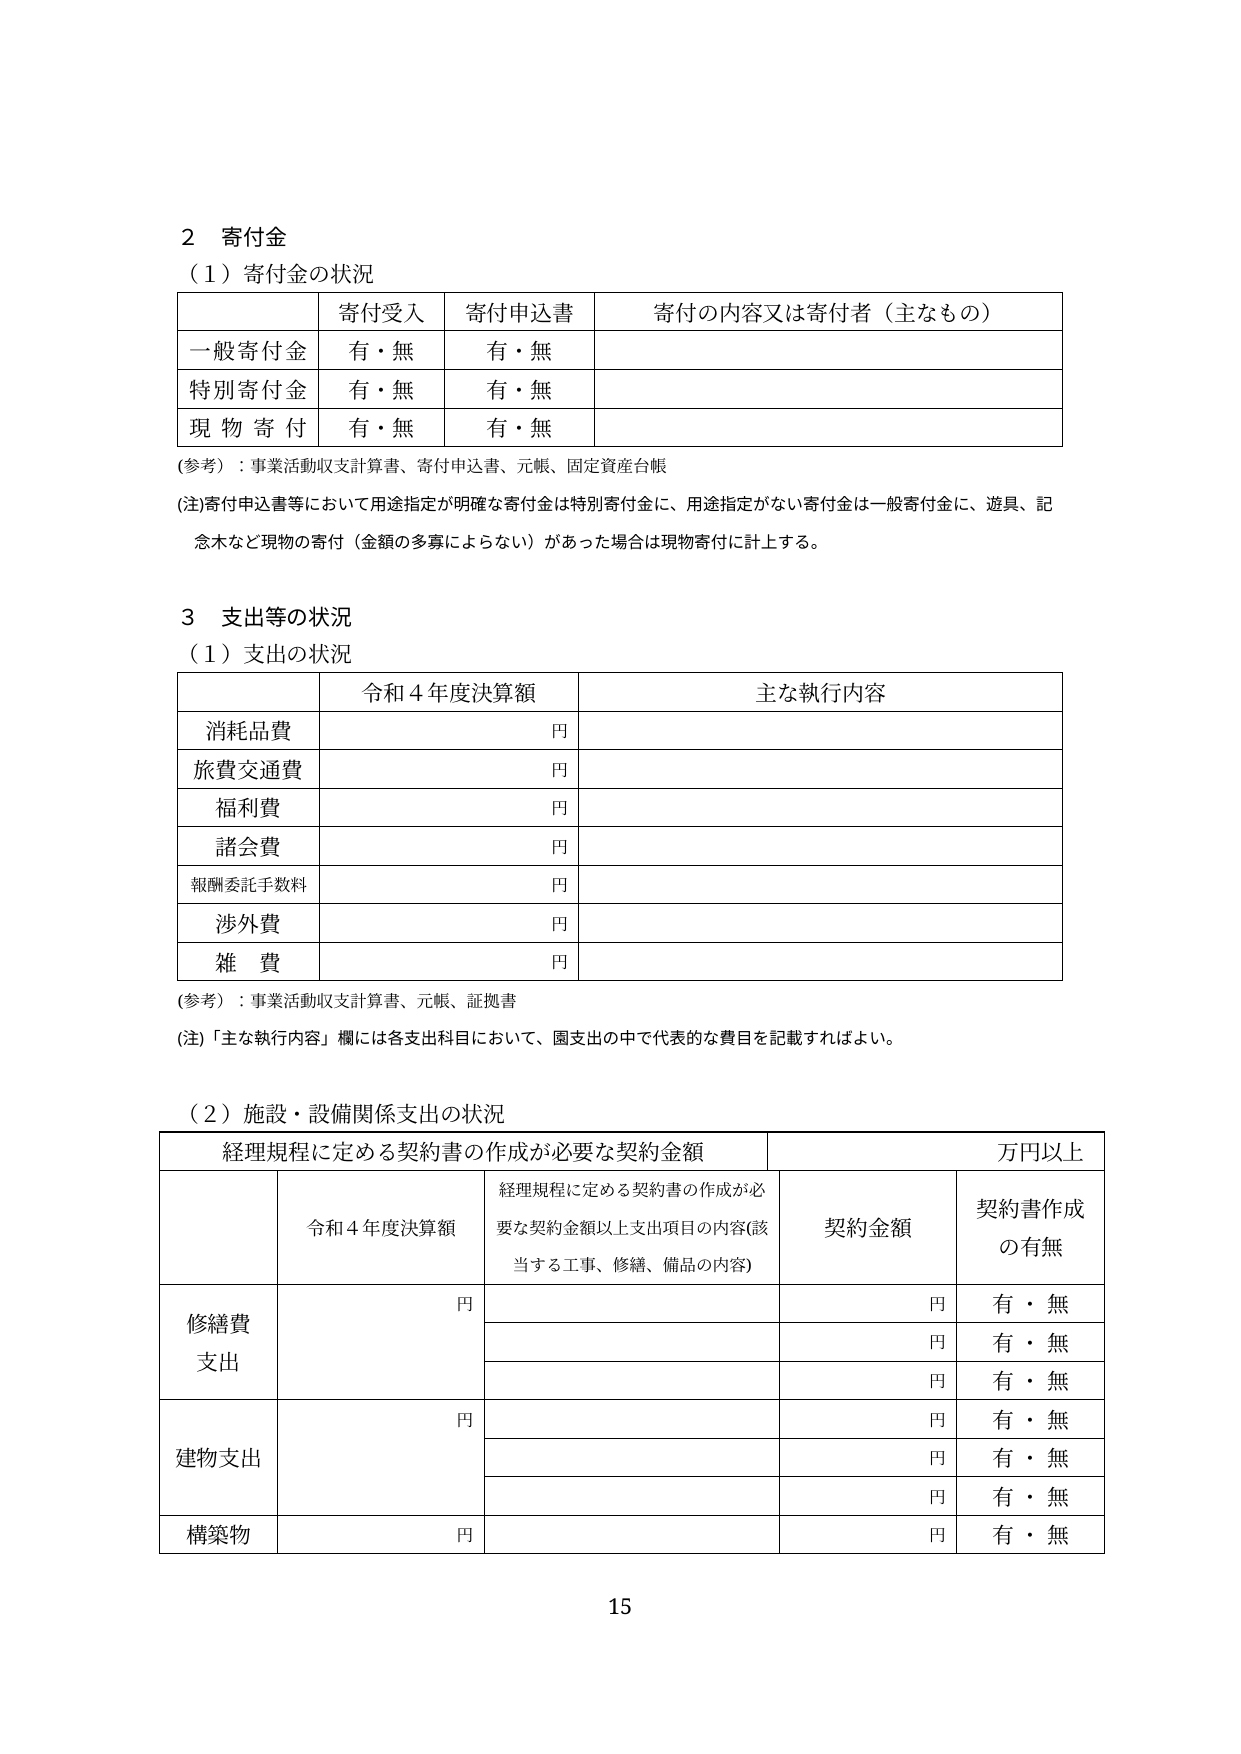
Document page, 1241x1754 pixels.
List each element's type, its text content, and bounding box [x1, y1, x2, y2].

table_cell 修繕費 支出 [160, 1285, 277, 1399]
table_cell 円 [278, 1516, 484, 1553]
table_cell [579, 827, 1062, 865]
table_cell [485, 1400, 779, 1438]
table_cell [579, 866, 1062, 903]
table_cell 有 ・ 無 [957, 1323, 1104, 1361]
table_cell 諸会費 [178, 827, 319, 865]
table_header 寄付受入 [319, 293, 444, 330]
table_cell 円 [320, 943, 578, 980]
table_cell [485, 1362, 779, 1399]
table_cell 有・無 [319, 370, 444, 407]
text ２ 寄付金 [177, 217, 1063, 254]
table_cell [595, 409, 1062, 446]
table_cell 有・無 [445, 409, 594, 446]
table_cell 渉外費 [178, 904, 319, 942]
table_cell [485, 1323, 779, 1361]
table_cell 旅費交通費 [178, 750, 319, 788]
table_cell 円 [320, 866, 578, 903]
table_cell 有・無 [445, 370, 594, 407]
table_cell 経理規程に定める契約書の作成が必要な契約金額以上支出項目の内容(該当する工事、修繕、備品の内容) [485, 1171, 779, 1283]
text (参考）：事業活動収支計算書、元帳、証拠書 [177, 981, 1063, 1019]
table_cell [579, 789, 1062, 826]
table_header 寄付の内容又は寄付者（主なもの） [595, 293, 1062, 330]
table_cell 円 [780, 1400, 956, 1438]
text （２）施設・設備関係支出の状況 [177, 1094, 1063, 1131]
table_cell 一般寄付金 [178, 331, 318, 369]
text （１）支出の状況 [177, 634, 1063, 672]
table_cell 建物支出 [160, 1400, 277, 1515]
table_cell [579, 712, 1062, 749]
text (参考）：事業活動収支計算書、寄付申込書、元帳、固定資産台帳 [177, 447, 1063, 484]
table_cell [485, 1516, 779, 1553]
table_cell 円 [320, 789, 578, 826]
table_cell [485, 1285, 779, 1322]
table_cell 円 [780, 1439, 956, 1476]
table_cell 報酬委託手数料 [178, 866, 319, 903]
table_cell 円 [320, 904, 578, 942]
table_cell 円 [320, 712, 578, 749]
table_cell [579, 750, 1062, 788]
table_cell 有・無 [319, 331, 444, 369]
table_cell 消耗品費 [178, 712, 319, 749]
table_cell [485, 1477, 779, 1515]
table_header 経理規程に定める契約書の作成が必要な契約金額 [160, 1133, 767, 1170]
table_cell 有 ・ 無 [957, 1400, 1104, 1438]
table_cell [595, 331, 1062, 369]
table_cell [579, 943, 1062, 980]
text ３ 支出等の状況 [177, 597, 1063, 634]
table_cell 円 [780, 1285, 956, 1322]
table_cell 円 [780, 1362, 956, 1399]
text (注)「主な執行内容」欄には各支出科目において、園支出の中で代表的な費目を記載すればよい。 [177, 1019, 1063, 1056]
table_cell 円 [780, 1323, 956, 1361]
table_cell [160, 1171, 277, 1283]
table_cell 有 ・ 無 [957, 1516, 1104, 1553]
table_cell 令和４年度決算額 [278, 1171, 484, 1283]
text (注)寄付申込書等において用途指定が明確な寄付金は特別寄付金に、用途指定がない寄付金は一般寄付金に、遊具、記 [177, 484, 1063, 522]
table_cell 有・無 [445, 331, 594, 369]
table_header [178, 673, 319, 711]
table_cell 有 ・ 無 [957, 1285, 1104, 1322]
table_cell [579, 904, 1062, 942]
table_cell 有・無 [319, 409, 444, 446]
table_cell 円 [278, 1285, 484, 1399]
table_cell 現物寄付 [178, 409, 318, 446]
table_cell 構築物 支出 [160, 1516, 277, 1553]
text 念木など現物の寄付（金額の多寡によらない）があった場合は現物寄付に計上する。 [177, 522, 1063, 559]
text （１）寄付金の状況 [177, 254, 1063, 292]
table_cell 有 ・ 無 [957, 1477, 1104, 1515]
table_header 寄付申込書 [445, 293, 594, 330]
table_header 令和４年度決算額 [320, 673, 578, 711]
table_cell [485, 1439, 779, 1476]
table_cell 円 [320, 750, 578, 788]
table_cell 円 [780, 1477, 956, 1515]
table_cell 円 [780, 1516, 956, 1553]
table_cell 円 [278, 1400, 484, 1515]
table_cell 契約金額 [780, 1171, 956, 1283]
table_cell 福利費 [178, 789, 319, 826]
table_header 万円以上 [768, 1133, 1104, 1170]
table_cell 特別寄付金 [178, 370, 318, 407]
table_cell [595, 370, 1062, 407]
table_header [178, 293, 318, 330]
table_header 主な執行内容 [579, 673, 1062, 711]
table_cell 有 ・ 無 [957, 1362, 1104, 1399]
table_cell 有 ・ 無 [957, 1439, 1104, 1476]
table_cell 円 [320, 827, 578, 865]
table_cell 雑 費 [178, 943, 319, 980]
table_cell 契約書作成の有無 [957, 1171, 1104, 1283]
